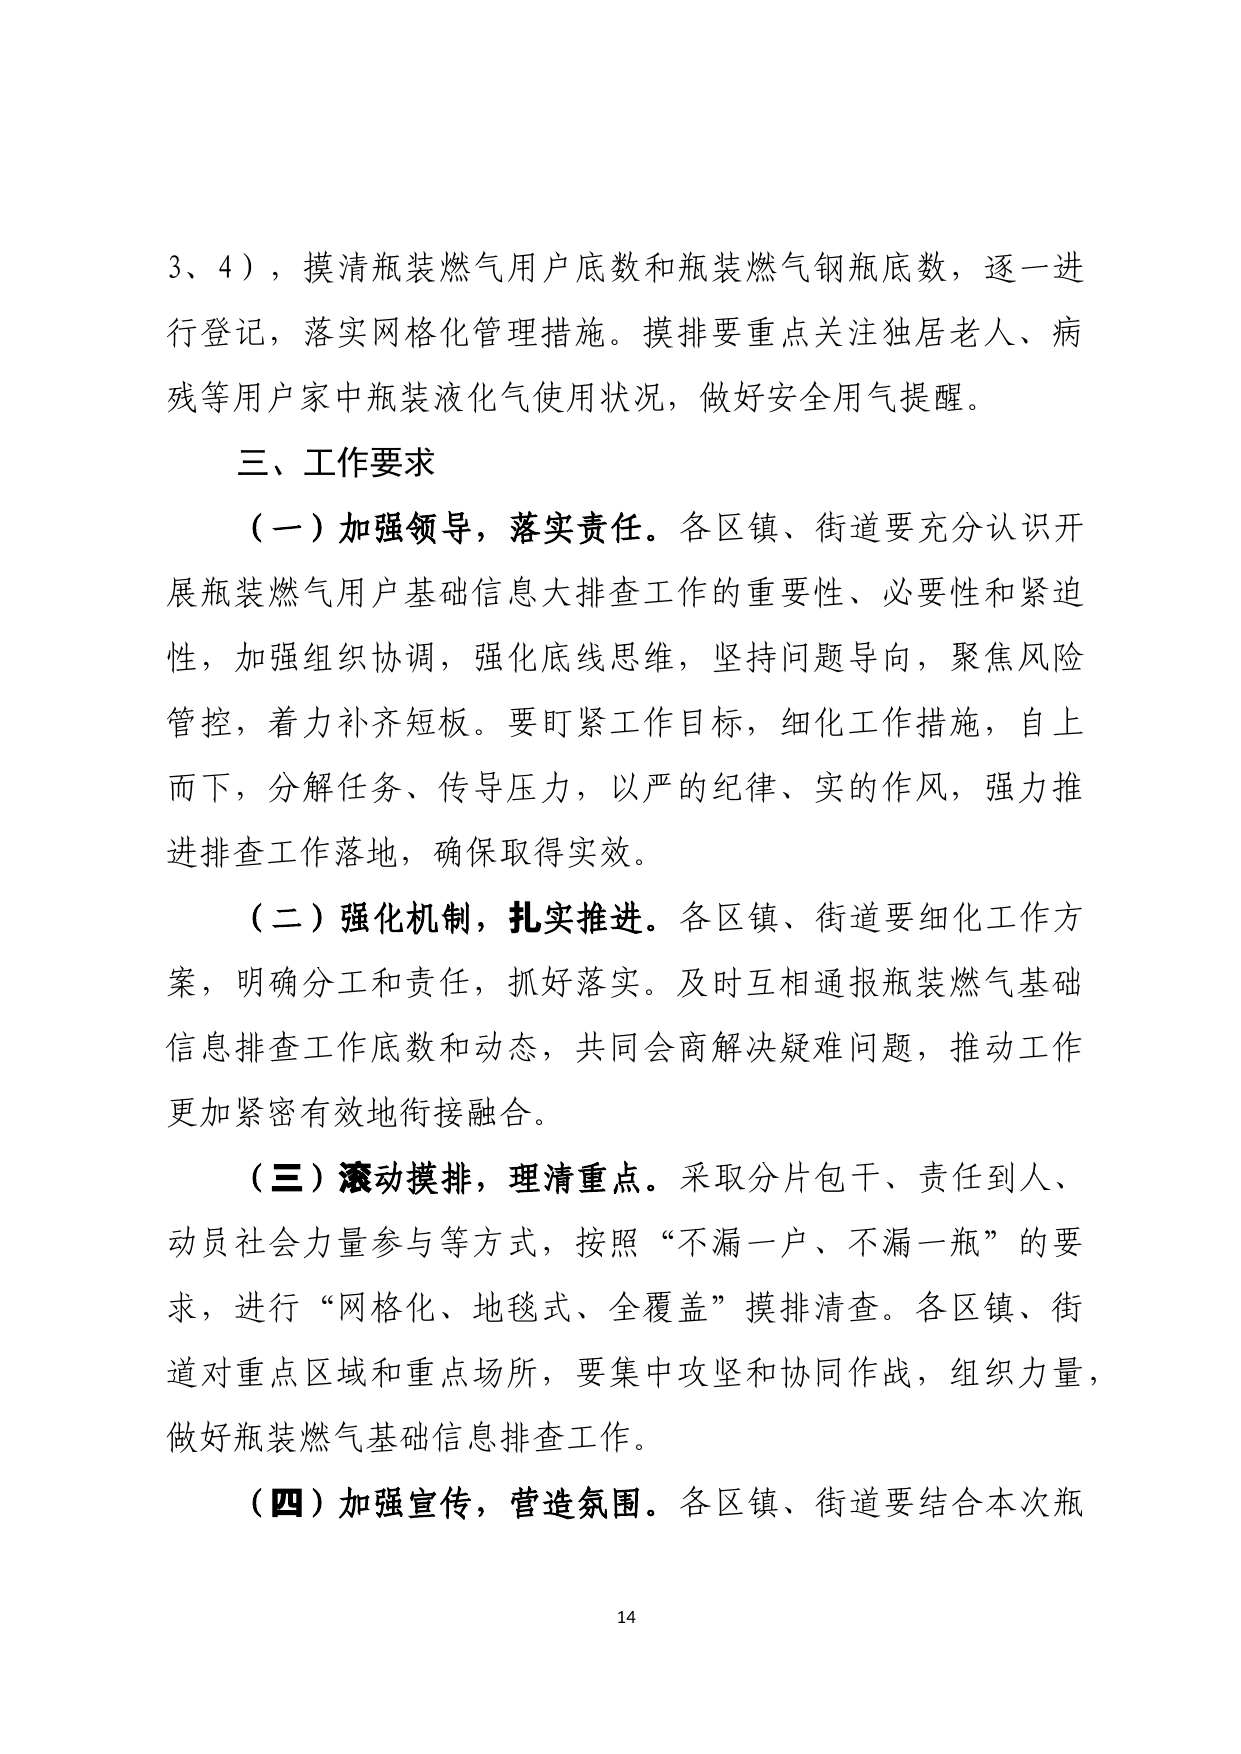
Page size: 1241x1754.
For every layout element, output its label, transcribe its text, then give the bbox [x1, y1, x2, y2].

text （二）强化机制，扎实推进。各区镇、街道要细化工作方案，明确分工和责任，抓好落实。及时互相通报瓶装燃气基础信息排查工作底数和动态，共同会商解决疑难问题，推动工作更加紧密有效地衔接融合。 [165, 883, 1087, 1143]
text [165, 1468, 1087, 1533]
text （三）滚动摸排，理清重点。采取分片包干、责任到人、动员社会力量参与等方式，按照“不漏一户、不漏一瓶”的要求，进行“网格化、地毯式、全覆盖”摸排清查。各区镇、街道对重点区域和重点场所，要集中攻坚和协同作战，组织力量，做好瓶装燃气基础信息排查工作。 [165, 1143, 1087, 1468]
text 三、工作要求 [165, 428, 1087, 493]
text （一）加强领导，落实责任。各区镇、街道要充分认识开展瓶装燃气用户基础信息大排查工作的重要性、必要性和紧迫性，加强组织协调，强化底线思维，坚持问题导向，聚焦风险管控，着力补齐短板。要盯紧工作目标，细化工作措施，自上而下，分解任务、传导压力，以严的纪律、实的作风，强力推进排查工作落地，确保取得实效。 [165, 493, 1087, 883]
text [165, 233, 1087, 428]
